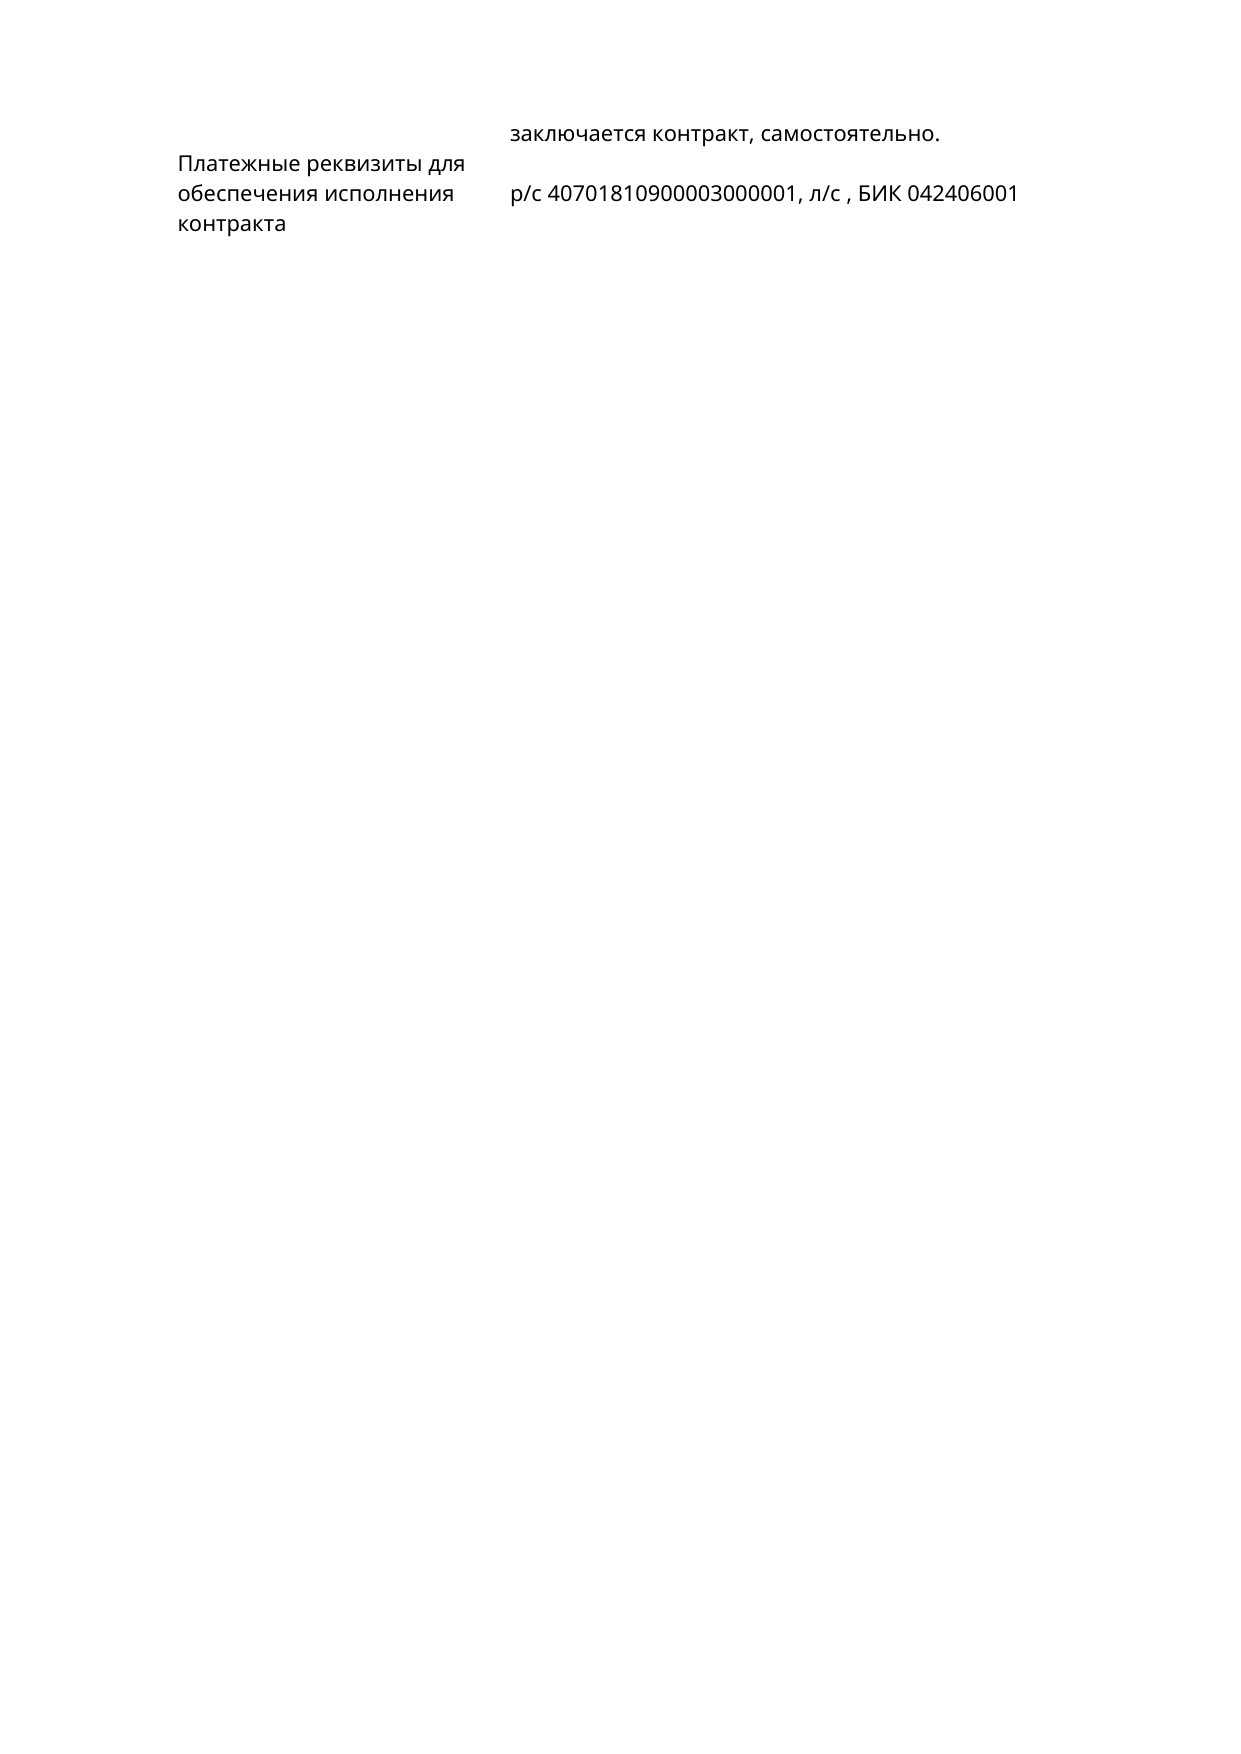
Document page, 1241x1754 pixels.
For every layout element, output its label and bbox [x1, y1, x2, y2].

table_header [177, 118, 1152, 237]
